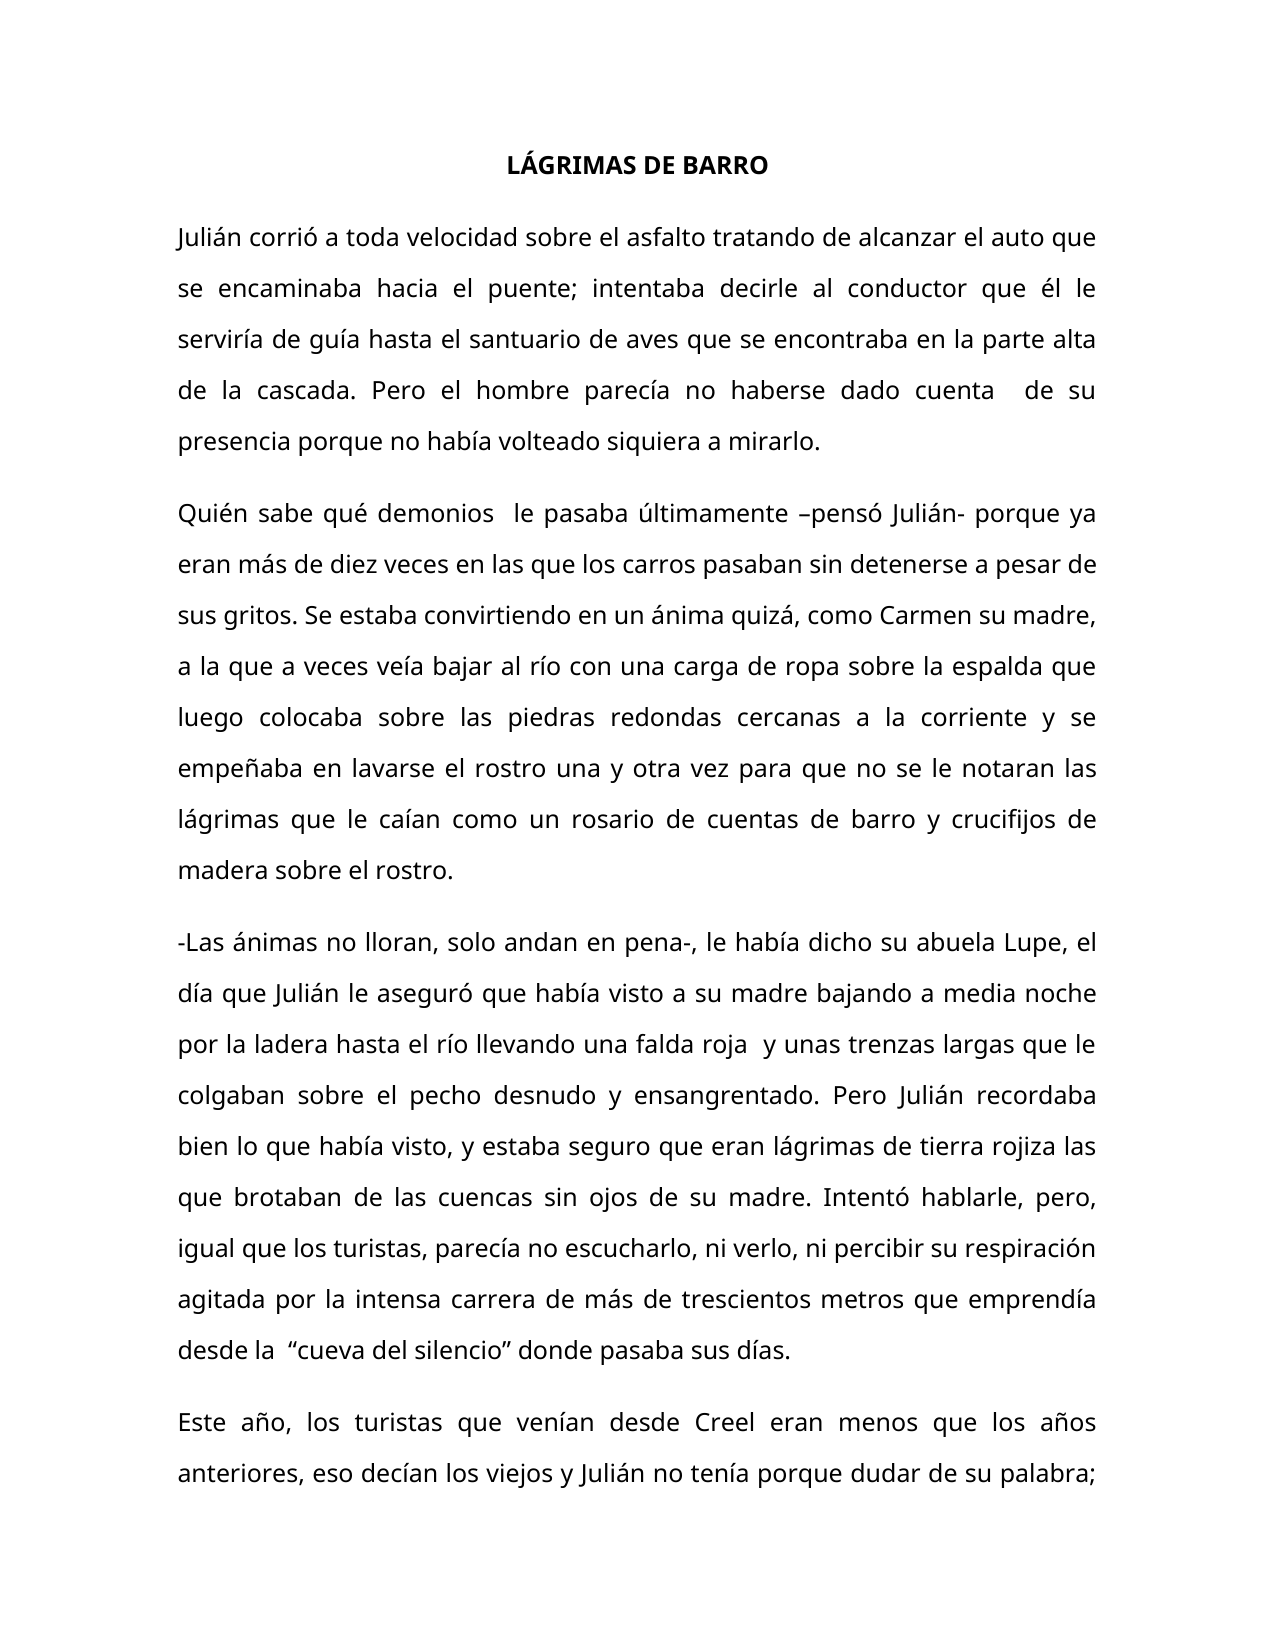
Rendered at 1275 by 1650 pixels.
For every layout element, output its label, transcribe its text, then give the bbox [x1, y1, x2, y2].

text -Las ánimas no lloran, solo andan en pena-, le había dicho su abuela Lupe, el día que Julián le aseguró que había visto a su madre bajando a media noche por la ladera hasta el río llevando una falda roja y unas trenzas largas que le colgaban sobre el pecho desnudo y ensangrentado. Pero Julián recordaba bien lo que había visto, y estaba seguro que eran lágrimas de tierra rojiza las que brotaban de las cuencas sin ojos de su madre. Intentó hablarle, pero, igual que los turistas, parecía no escucharlo, ni verlo, ni percibir su respiración agitada por la intensa carrera de más de trescientos metros que emprendía desde la “cueva del silencio” donde pasaba sus días. [177, 925, 1098, 1367]
text Julián corrió a toda velocidad sobre el asfalto tratando de alcanzar el auto que se encaminaba hacia el puente; intentaba decirle al conductor que él le serviría de guía hasta el santuario de aves que se encontraba en la parte alta de la cascada. Pero el hombre parecía no haberse dado cuenta de su presencia porque no había volteado siquiera a mirarlo. [177, 219, 1098, 458]
text LÁGRIMAS DE BARRO [177, 148, 1098, 182]
text Quién sabe qué demonios le pasaba últimamente –pensó Julián- porque ya eran más de diez veces en las que los carros pasaban sin detenerse a pesar de sus gritos. Se estaba convirtiendo en un ánima quizá, como Carmen su madre, a la que a veces veía bajar al río con una carga de ropa sobre la espalda que luego colocaba sobre las piedras redondas cercanas a la corriente y se empeñaba en lavarse el rostro una y otra vez para que no se le notaran las lágrimas que le caían como un rosario de cuentas de barro y crucifijos de madera sobre el rostro. [177, 496, 1098, 887]
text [177, 1405, 1098, 1490]
